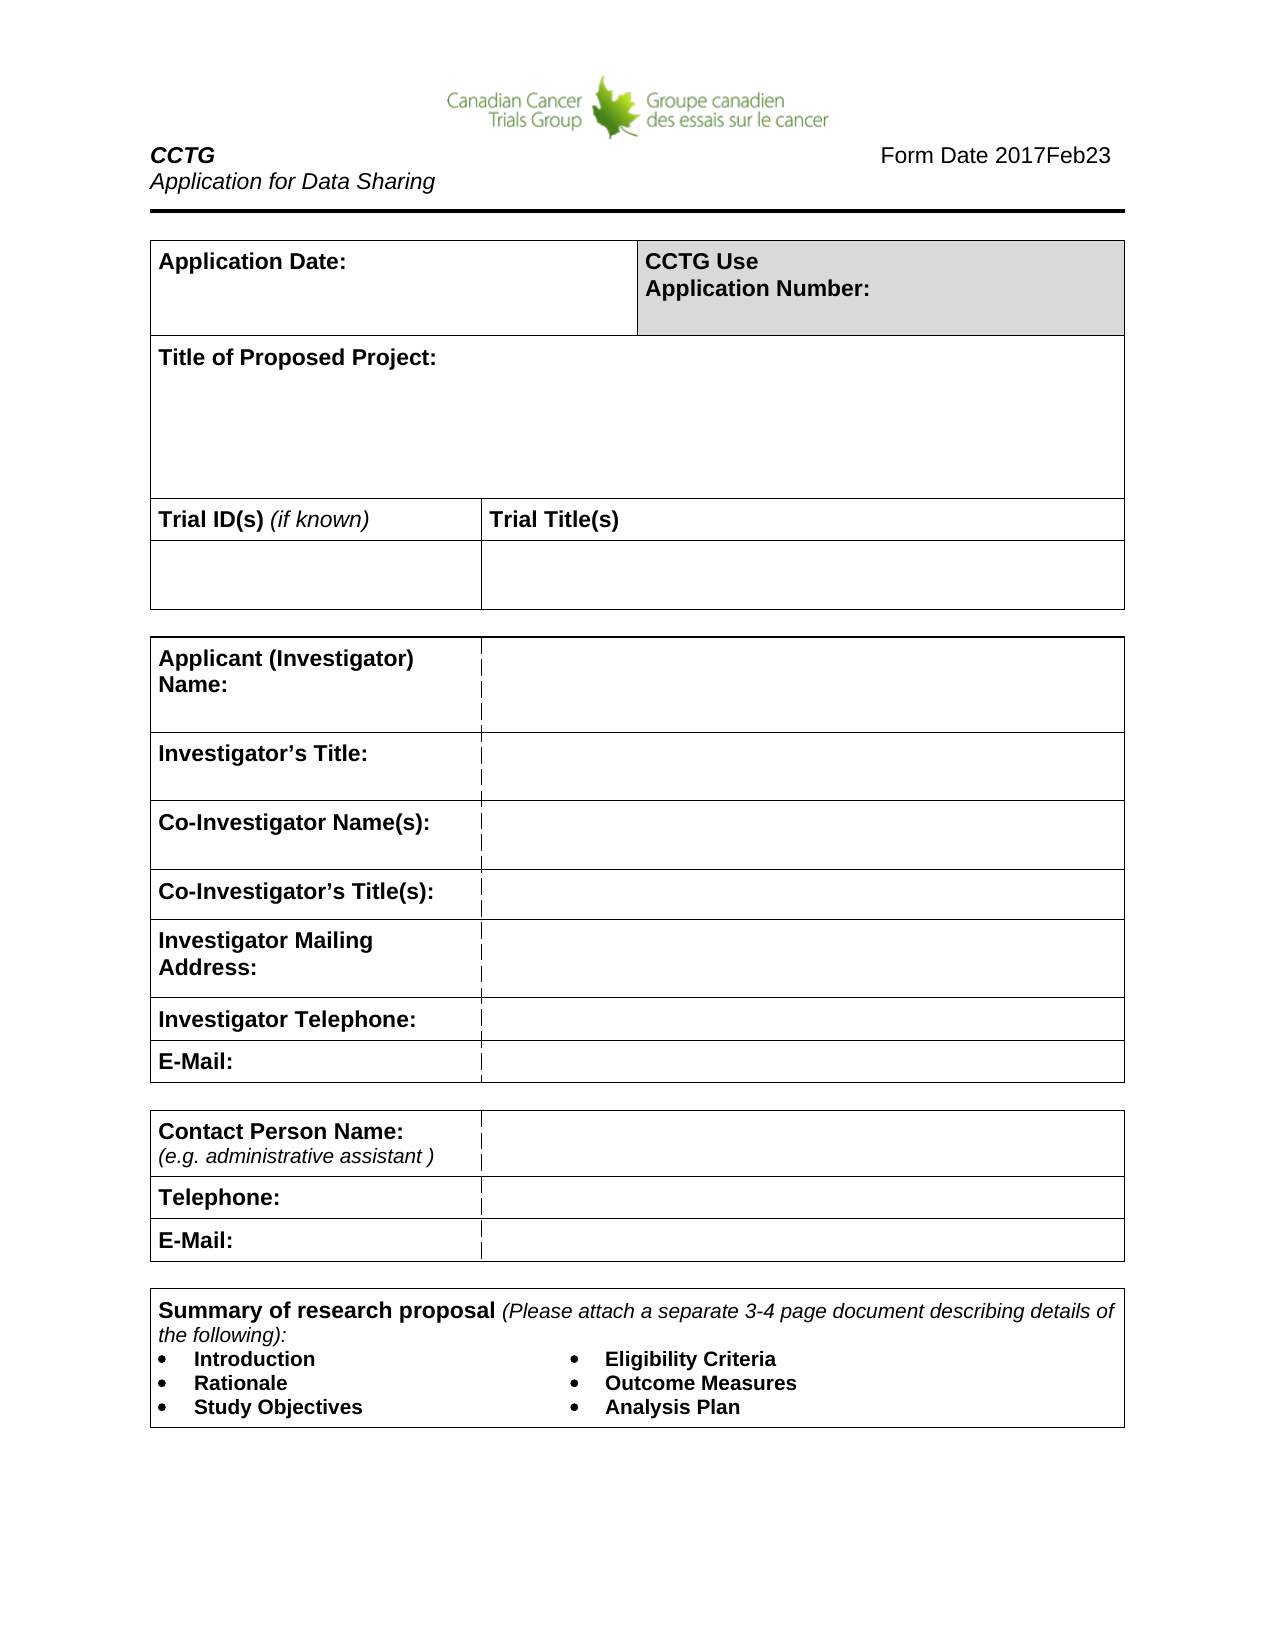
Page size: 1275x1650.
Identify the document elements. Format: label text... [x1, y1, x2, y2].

table_cell Trial Title(s) [482, 499, 1124, 540]
table_cell [481, 1177, 1124, 1218]
table_cell [482, 801, 1124, 869]
table_header CCTG Use Application Number: [638, 241, 1124, 335]
table_cell [482, 733, 1124, 800]
table_cell [151, 541, 481, 609]
table_cell [481, 1219, 1124, 1261]
table_cell Co-Investigator’s Title(s): [151, 870, 482, 919]
table_cell Investigator’s Title: [151, 733, 482, 800]
table_header Application Date: [151, 241, 637, 335]
table_cell [482, 998, 1124, 1040]
table_header Applicant (Investigator) Name: [151, 638, 482, 732]
table_header [481, 1111, 1124, 1176]
table_cell [482, 1041, 1124, 1082]
picture [445, 75, 830, 142]
table_cell E-Mail: [151, 1041, 482, 1082]
table_header Contact Person Name: (e.g. administrative assistant ) [151, 1111, 481, 1176]
table_cell Telephone: [151, 1177, 481, 1218]
table_cell E-Mail: [151, 1219, 481, 1261]
table_cell [482, 870, 1124, 919]
table_cell Co-Investigator Name(s): [151, 801, 482, 869]
table_cell Investigator Mailing Address: [151, 920, 482, 997]
table_cell [482, 541, 1124, 609]
table_header Summary of research proposal (Please attach a separate 3-4 page document describing details of the following): Introduction Eligibility Criteria Rationale Outcome Measures Study Objectives Analysis Plan [151, 1289, 1124, 1427]
table_cell Trial ID(s) (if known) [151, 499, 481, 540]
table_header [482, 638, 1124, 732]
table_cell Investigator Telephone: [151, 998, 482, 1040]
table_cell [482, 920, 1124, 997]
table_cell Title of Proposed Project: [151, 336, 1124, 498]
